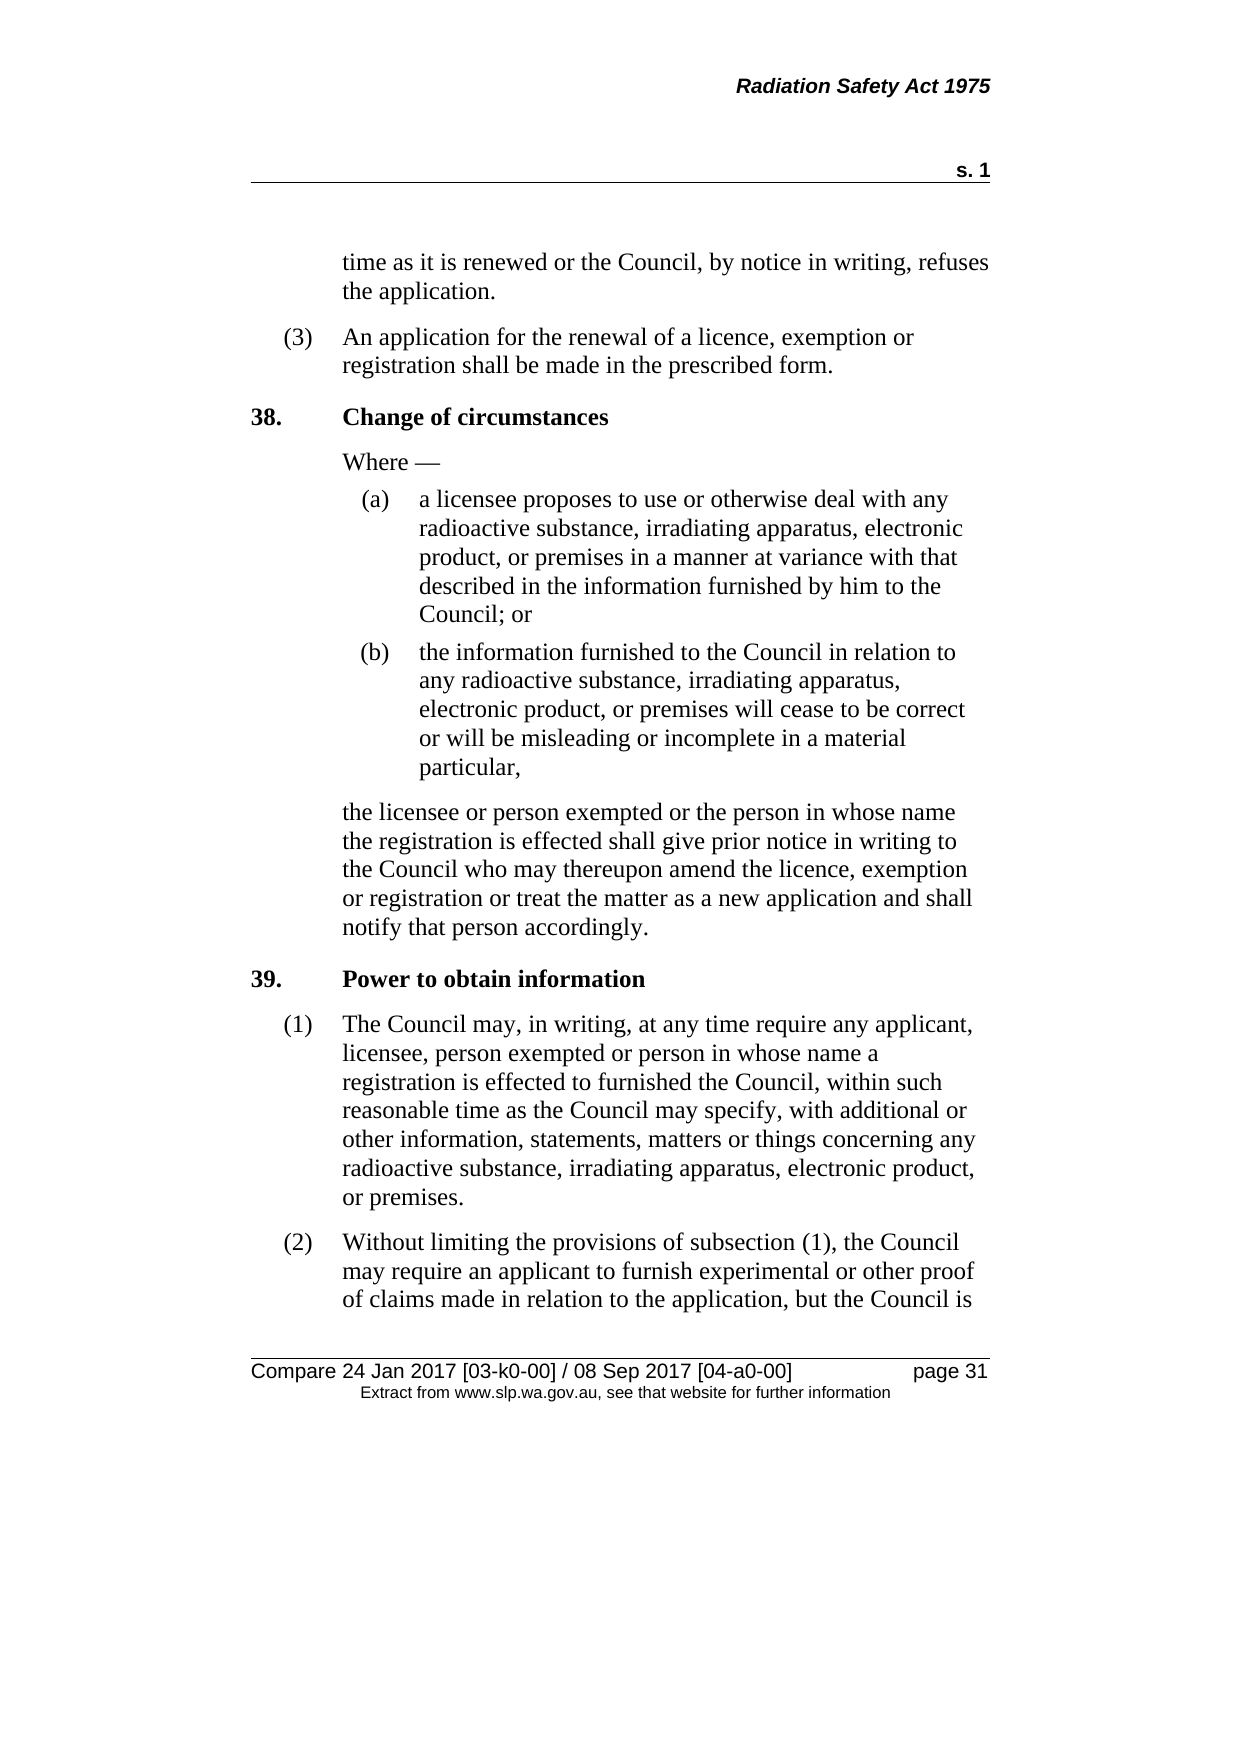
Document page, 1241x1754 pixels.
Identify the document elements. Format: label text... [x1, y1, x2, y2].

text Where — [251, 447, 990, 476]
text (a) a licensee proposes to use or otherwise deal with any radioactive substance, irradiating apparatus, electronic product, or premises in a manner at variance with that described in the information furnished by him to the Council; or [251, 484, 990, 628]
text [251, 247, 990, 305]
subtitle 39. Power to obtain information [251, 964, 990, 992]
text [251, 1227, 990, 1313]
text (1) The Council may, in writing, at any time require any applicant, licensee, person exempted or person in whose name a registration is effected to furnished the Council, within such reasonable time as the Council may specify, with additional or other information, statements, matters or things concerning any radioactive substance, irradiating apparatus, electronic product, or premises. [251, 1009, 990, 1210]
subtitle 38. Change of circumstances [251, 402, 990, 431]
text (b) the information furnished to the Council in relation to any radioactive substance, irradiating apparatus, electronic product, or premises will cease to be correct or will be misleading or incomplete in a material particular, [251, 637, 990, 780]
text the licensee or person exempted or the person in whose name the registration is effected shall give prior notice in writing to the Council who may thereupon amend the licence, exemption or registration or treat the matter as a new application and shall notify that person accordingly. [251, 797, 990, 941]
text (3) An application for the renewal of a licence, exemption or registration shall be made in the prescribed form. [251, 322, 990, 379]
